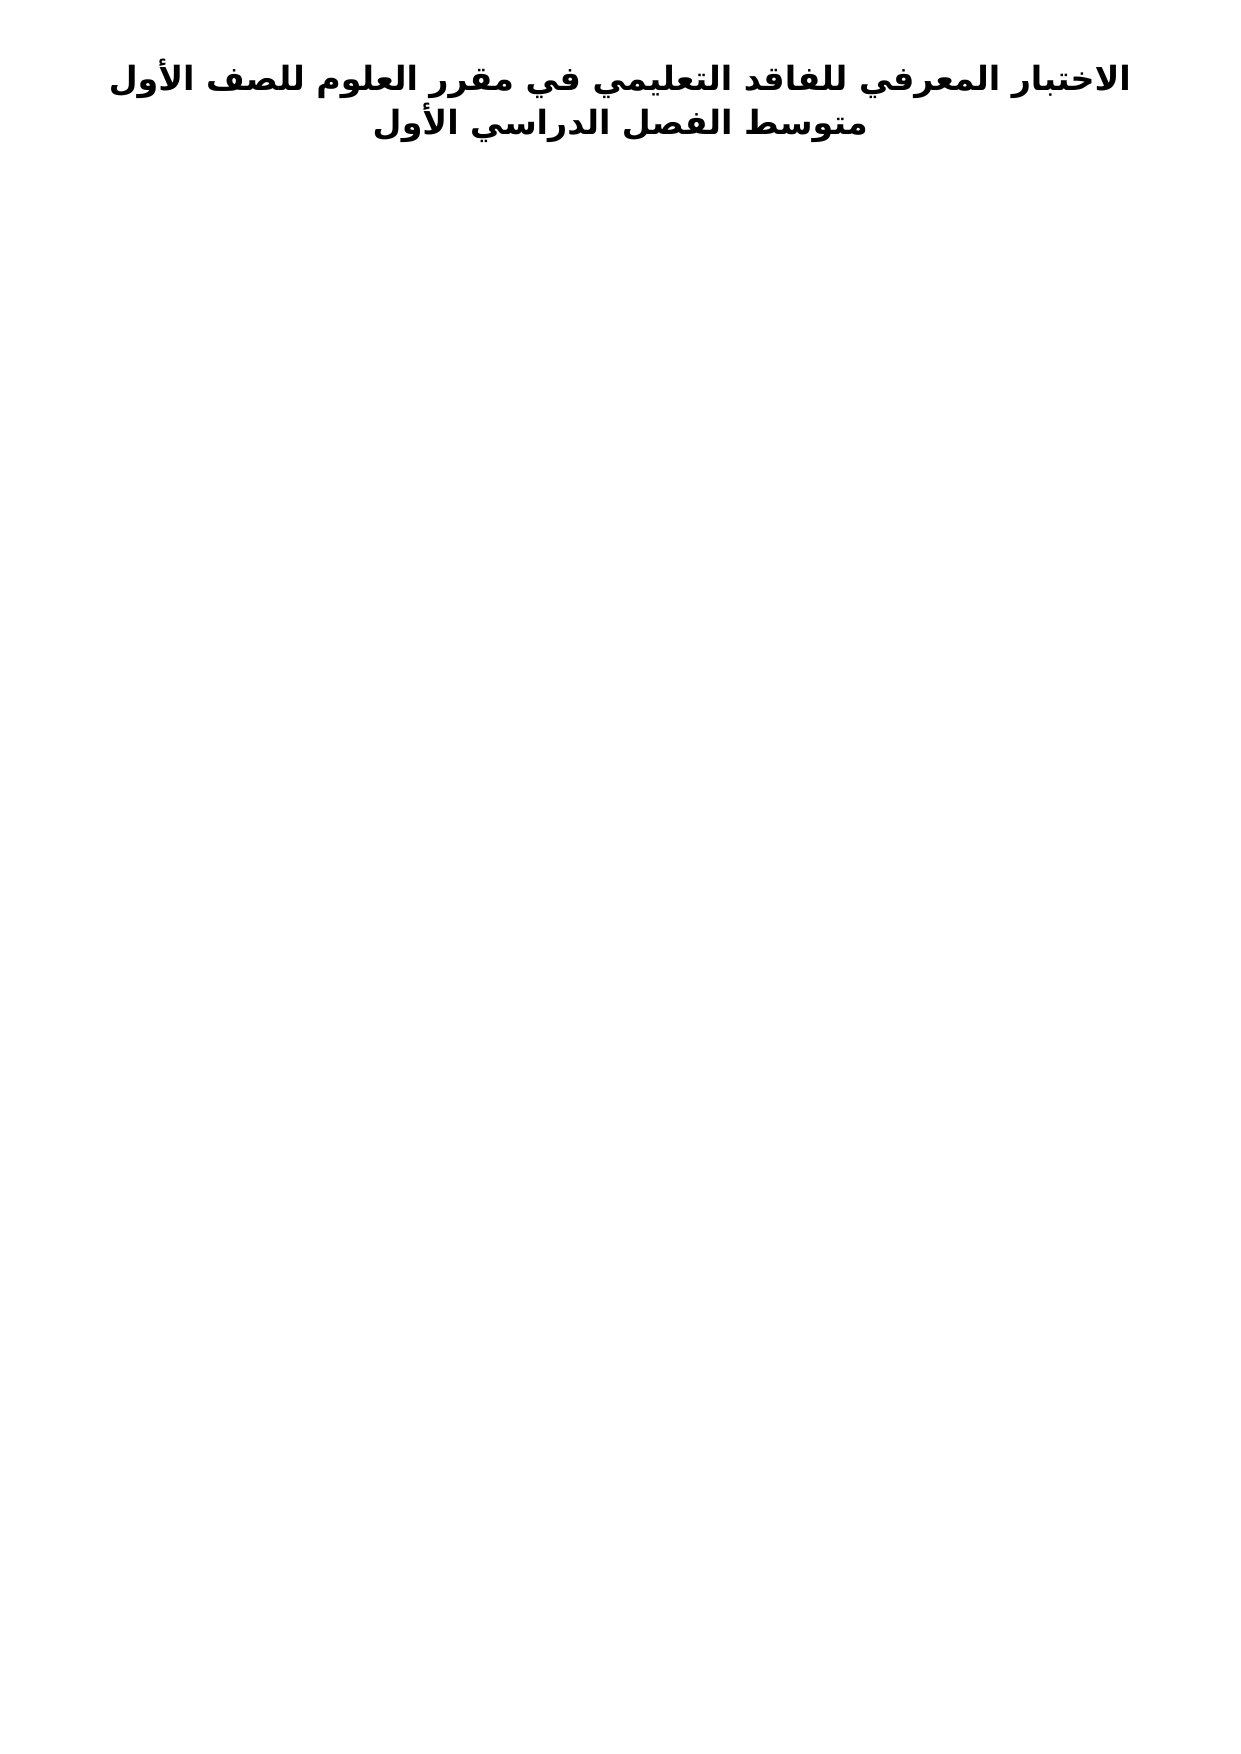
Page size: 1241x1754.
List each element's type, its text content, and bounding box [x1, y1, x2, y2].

text الاختبار المعرفي للفاقد التعليمي في مقرر العلوم للصف الأول متوسط الفصل الدراسي الأول [59, 59, 1181, 143]
